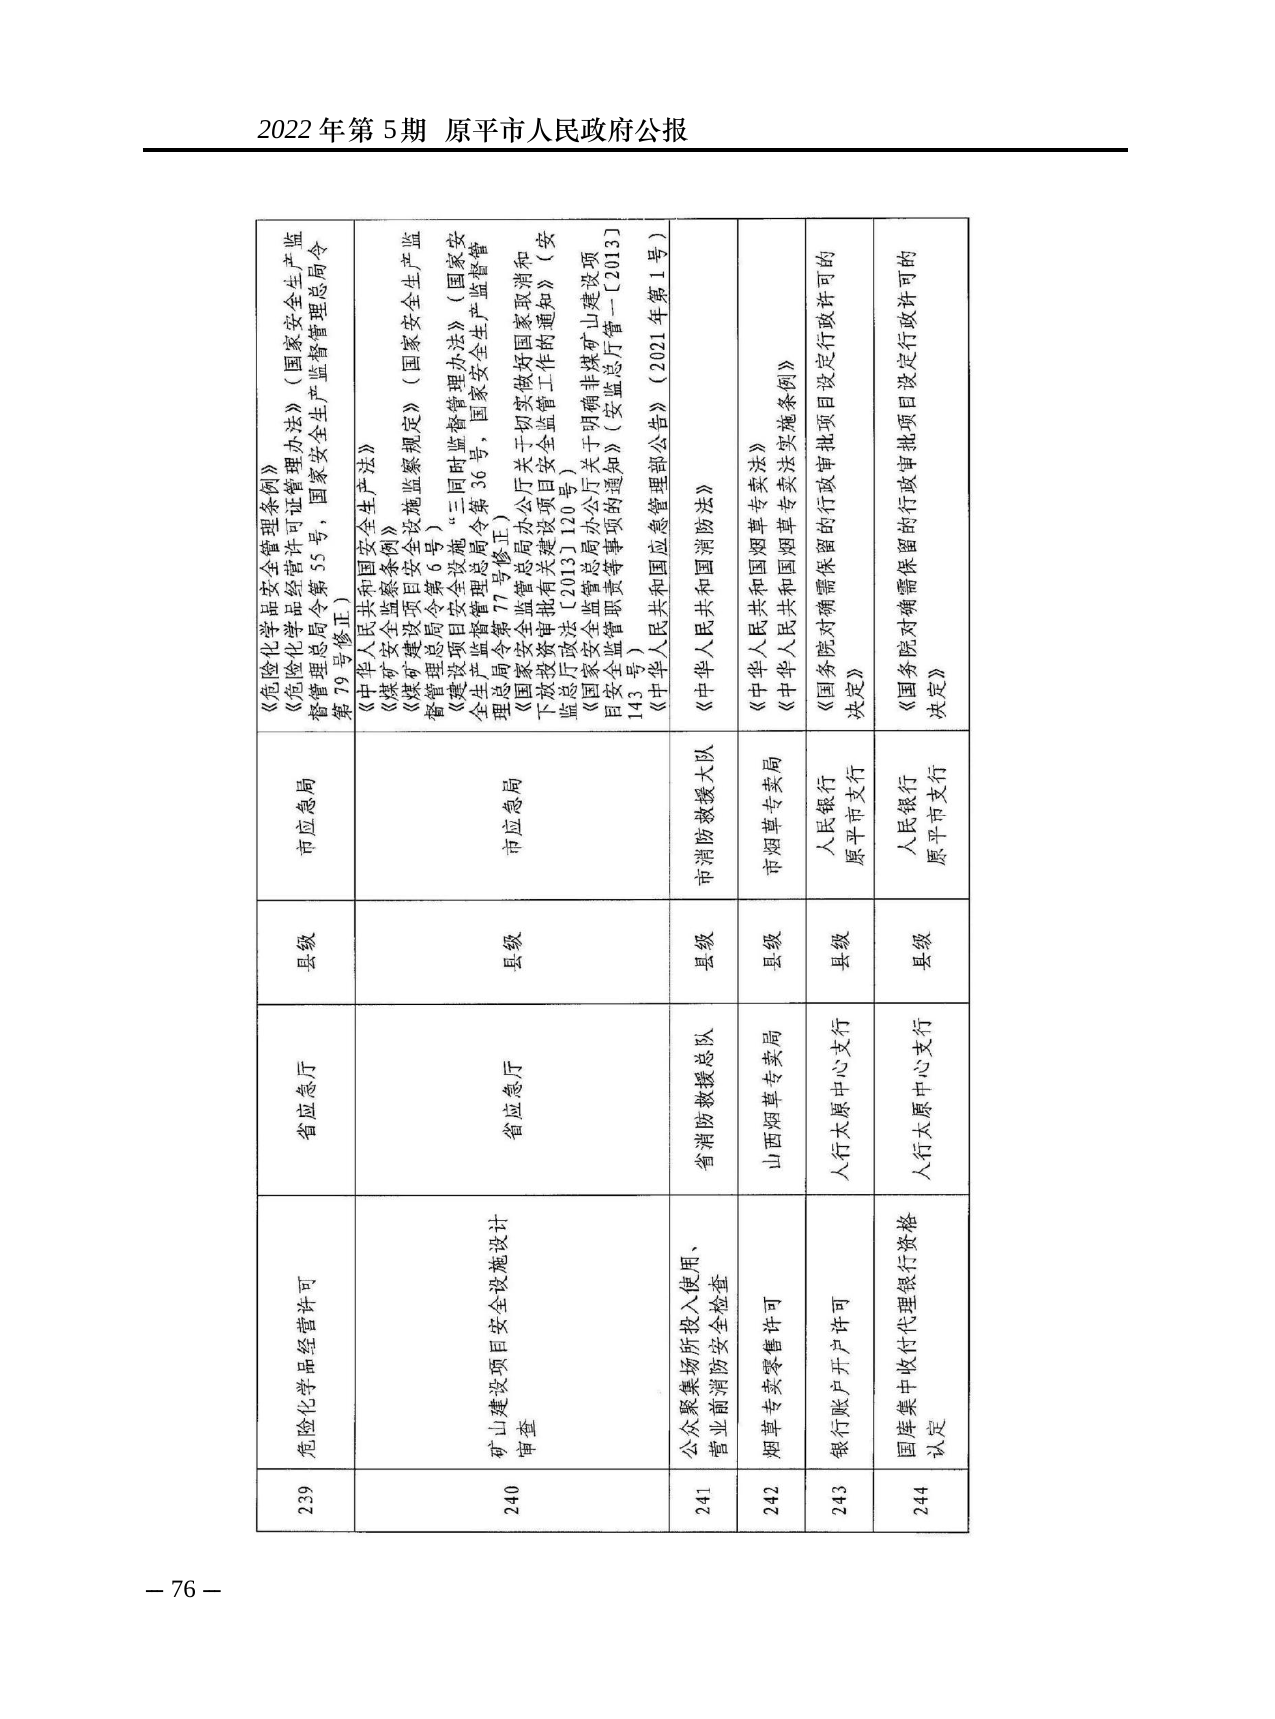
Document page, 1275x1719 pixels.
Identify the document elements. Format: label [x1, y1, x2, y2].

picture [220, 185, 1055, 1574]
